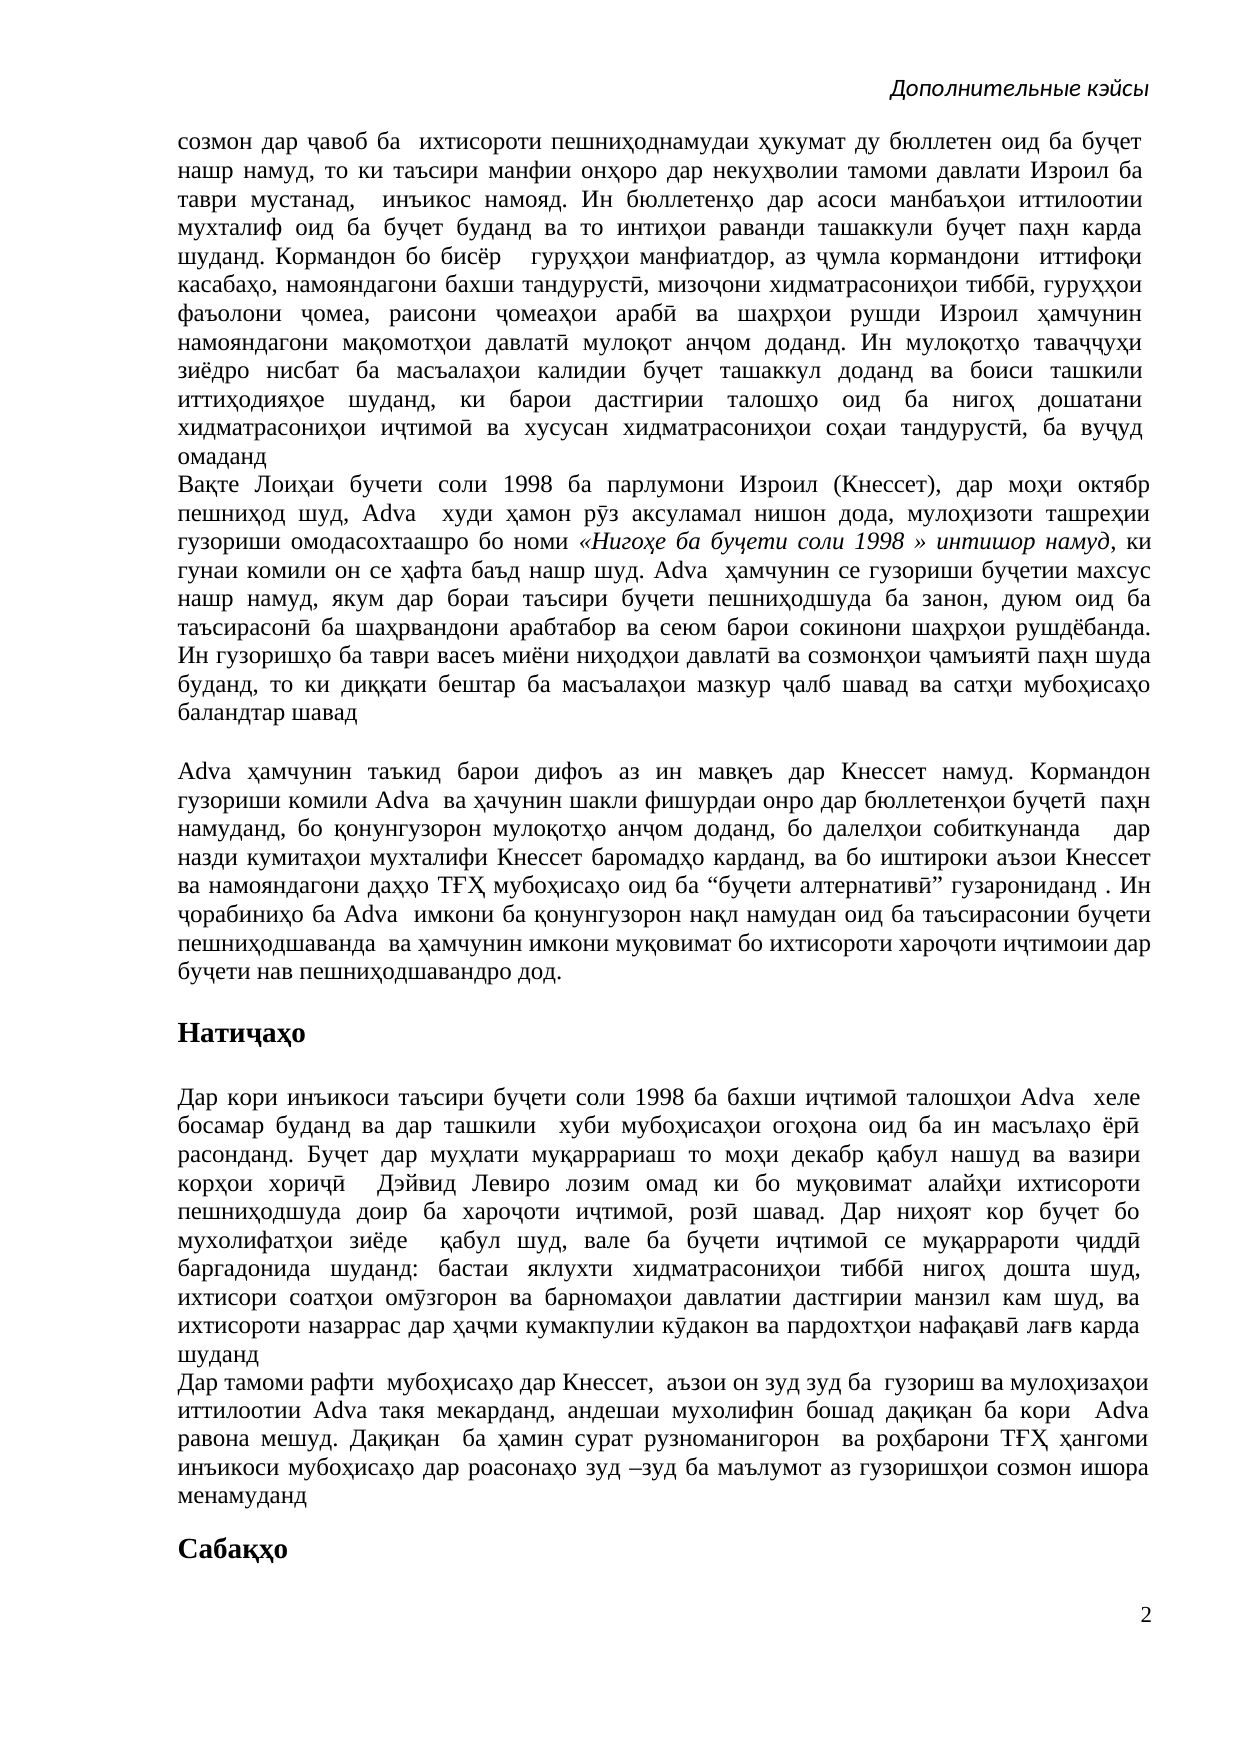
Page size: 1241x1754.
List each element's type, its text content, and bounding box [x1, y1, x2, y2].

text Дар кори инъикоси таъсири буҷети соли 1998 ба бахши иҷтимоӣ талошҳои Adva хеле босамар буданд ва дар ташкили хуби мубоҳисаҳои огоҳона оид ба ин масълаҳо ёрӣ расонданд. Буҷет дар муҳлати муқаррариаш то моҳи декабр қабул нашуд ва вазири корҳои хориҷӣ Дэйвид Левиро лозим омад ки бо муқовимат алайҳи ихтисороти пешниҳодшуда доир ба хароҷоти иҷтимоӣ, розӣ шавад. Дар ниҳоят кор буҷет бо мухолифатҳои зиёде қабул шуд, вале ба буҷети иҷтимоӣ се муқаррароти ҷиддӣ баргадонида шуданд: бастаи яклухти хидматрасониҳои тиббӣ нигоҳ дошта шуд, ихтисори соатҳои омӯзгорон ва барномаҳои давлатии дастгирии манзил кам шуд, ва ихтисороти назаррас дар ҳаҷми кумакпулии кӯдакон ва пардохтҳои нафақавӣ лағв карда шуданд [177, 1082, 1141, 1368]
text Вақте Лоиҳаи бучети соли 1998 ба парлумони Изроил (Кнессет), дар моҳи октябр пешниҳод шуд, Adva худи ҳамон рӯз аксуламал нишон дода, мулоҳизоти ташреҳии гузориши омодасохтаашро бо номи «Нигоҳе ба буҷети соли 1998 » интишор намуд, ки гунаи комили он се ҳафта баъд нашр шуд. Adva ҳамчунин се гузориши буҷетии махсус нашр намуд, якум дар бораи таъсири буҷети пешниҳодшуда ба занон, дуюм оид ба таъсирасонӣ ба шаҳрвандони арабтабор ва сеюм барои сокинони шаҳрҳои рушдёбанда. Ин гузоришҳо ба таври васеъ миёни ниҳодҳои давлатӣ ва созмонҳои ҷамъиятӣ паҳн шуда буданд, то ки диққати бештар ба масъалаҳои мазкур ҷалб шавад ва сатҳи мубоҳисаҳо баландтар шавад [177, 469, 1152, 726]
text Натиҷаҳо [177, 1015, 1152, 1048]
text Adva ҳамчунин таъкид барои дифоъ аз ин мавқеъ дар Кнессет намуд. Кормандон гузориши комили Adva ва ҳачунин шакли фишурдаи онро дар бюллетенҳои буҷетӣ паҳн намуданд, бо қонунгузорон мулоқотҳо анҷом доданд, бо далелҳои собиткунанда дар назди кумитаҳои мухталифи Кнессет баромадҳо карданд, ва бо иштироки аъзои Кнессет ва намояндагони даҳҳо ТҒҲ мубоҳисаҳо оид ба “буҷети алтернативӣ” гузарониданд . Ин ҷорабиниҳо ба Adva имкони ба қонунгузорон нақл намудан оид ба таъсирасонии буҷети пешниҳодшаванда ва ҳамчунин имкони муқовимат бо ихтисороти хароҷоти иҷтимоии дар буҷети нав пешниҳодшавандро дод. [177, 757, 1152, 985]
text Сабақҳо [177, 1532, 1149, 1565]
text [177, 127, 1143, 469]
text Дар тамоми рафти мубоҳисаҳо дар Кнессет, аъзои он зуд зуд ба гузориш ва мулоҳизаҳои иттилоотии Adva такя мекарданд, андешаи мухолифин бошад дақиқан ба кори Adva равона мешуд. Дақиқан ба ҳамин сурат рузноманигорон ва роҳбарони ТҒҲ ҳангоми инъикоси мубоҳисаҳо дар роасонаҳо зуд –зуд ба маълумот аз гузоришҳои созмон ишора менамуданд [177, 1368, 1149, 1509]
